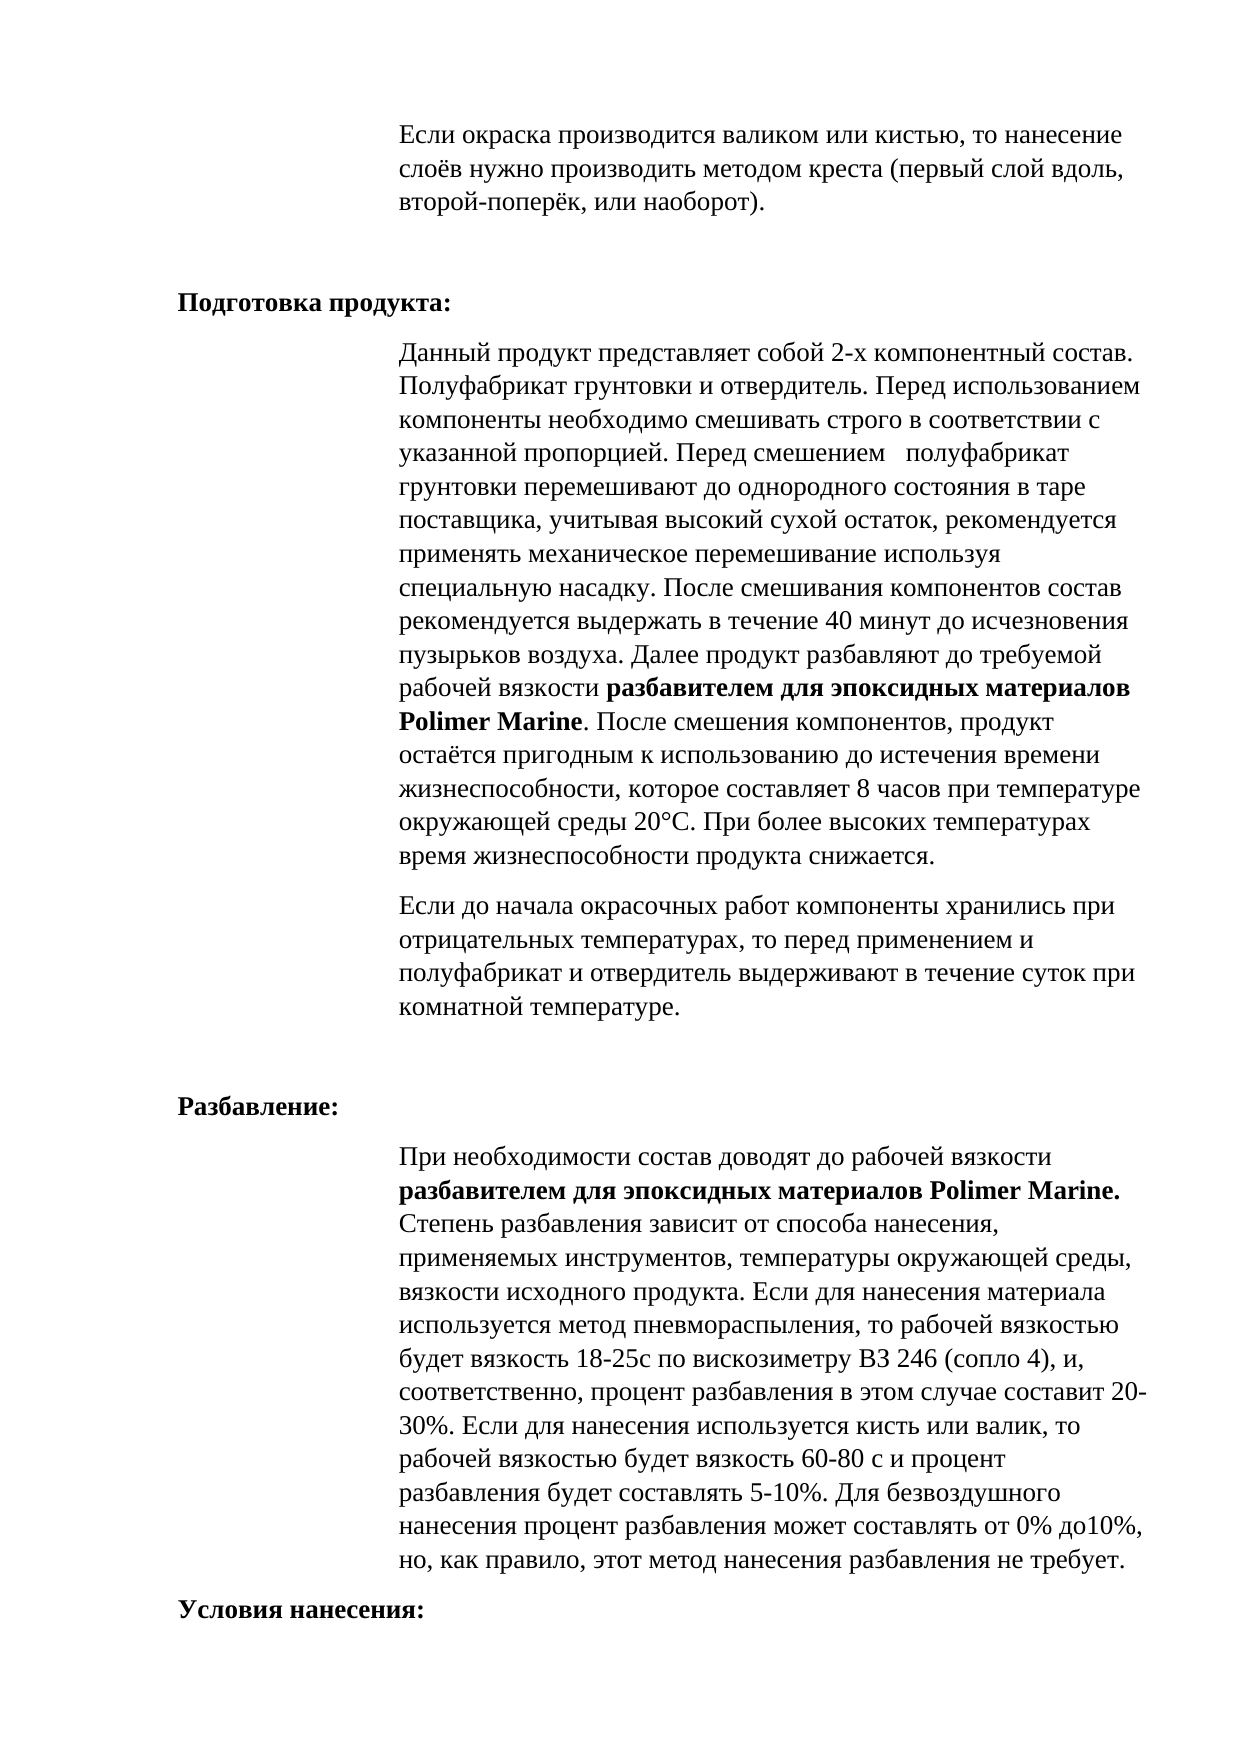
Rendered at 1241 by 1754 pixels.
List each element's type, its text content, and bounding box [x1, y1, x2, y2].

text Если до начала окрасочных работ компоненты хранились при отрицательных температурах, то перед применением и полуфабрикат и отвердитель выдерживают в течение суток при комнатной температуре. [398, 889, 1152, 1021]
text При необходимости состав доводят до рабочей вязкости разбавителем для эпоксидных материалов Polimer Marine. Степень разбавления зависит от способа нанесения, применяемых инструментов, температуры окружающей среды, вязкости исходного продукта. Если для нанесения материала используется метод пневмораспыления, то рабочей вязкостью будет вязкость 18-25с по вискозиметру ВЗ 246 (сопло 4), и, соответственно, процент разбавления в этом случае составит 20-30%. Если для нанесения используется кисть или валик, то рабочей вязкостью будет вязкость 60-80 с и процент разбавления будет составлять 5-10%. Для безвоздушного нанесения процент разбавления может составлять от 0% до10%, но, как правило, этот метод нанесения разбавления не требует. [398, 1140, 1152, 1574]
text Разбавление: [177, 1090, 1152, 1121]
text Подготовка продукта: [177, 286, 1152, 317]
text Условия нанесения: [177, 1593, 1152, 1624]
text Если окраска производится валиком или кистью, то нанесение слоёв нужно производить методом креста (первый слой вдоль, второй-поперёк, или наоборот). [398, 118, 1152, 216]
text Данный продукт представляет собой 2-х компонентный состав. Полуфабрикат грунтовки и отвердитель. Перед использованием компоненты необходимо смешивать строго в соответствии с указанной пропорцией. Перед смешением полуфабрикат грунтовки перемешивают до однородного состояния в таре поставщика, учитывая высокий сухой остаток, рекомендуется применять механическое перемешивание используя специальную насадку. После смешивания компонентов состав рекомендуется выдержать в течение 40 минут до исчезновения пузырьков воздуха. Далее продукт разбавляют до требуемой рабочей вязкости разбавителем для эпоксидных материалов Polimer Marine. После смешения компонентов, продукт остаётся пригодным к использованию до истечения времени жизнеспособности, которое составляет 8 часов при температуре окружающей среды 20°С. При более высоких температурах время жизнеспособности продукта снижается. [398, 336, 1152, 870]
